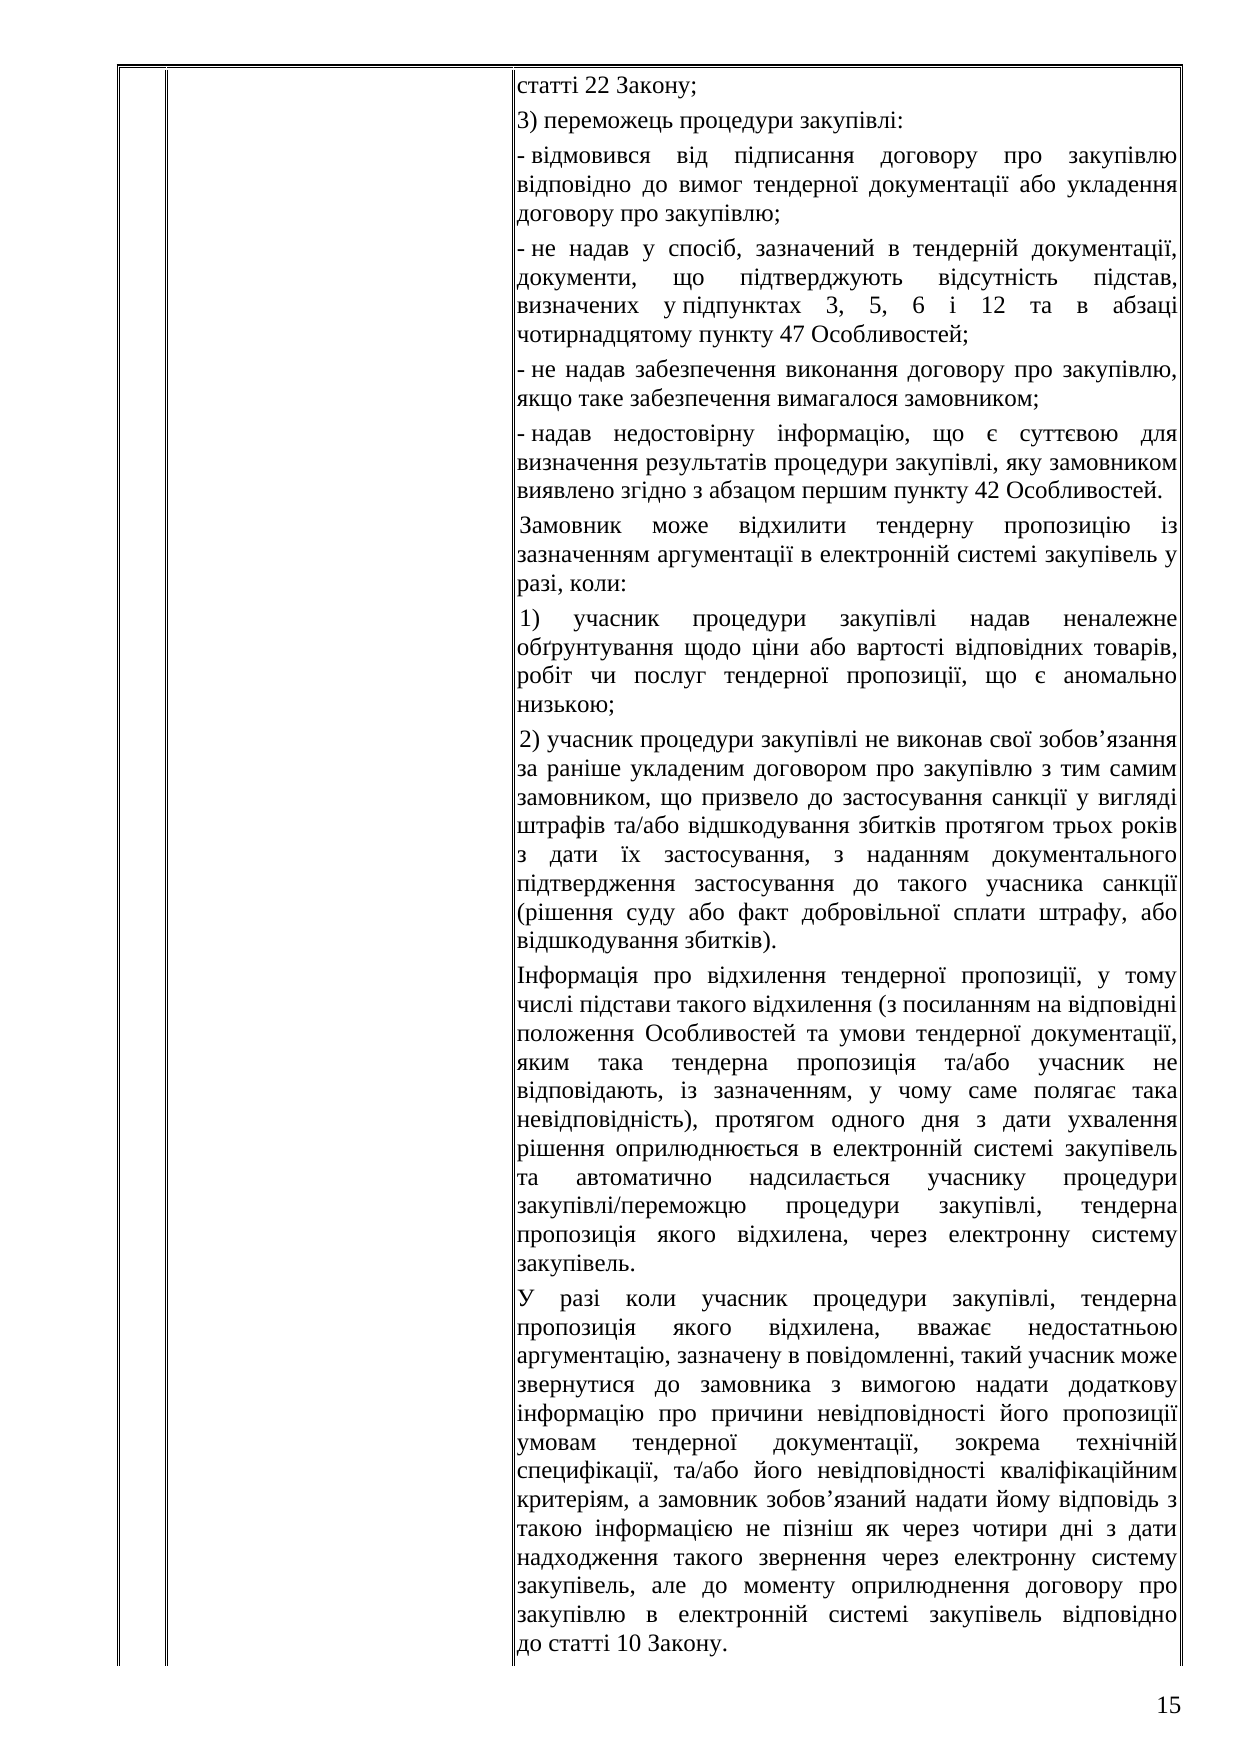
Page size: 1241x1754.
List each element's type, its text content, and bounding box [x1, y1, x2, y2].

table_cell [167, 68, 513, 1666]
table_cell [514, 68, 1180, 1666]
table_cell 3 [120, 68, 167, 1666]
